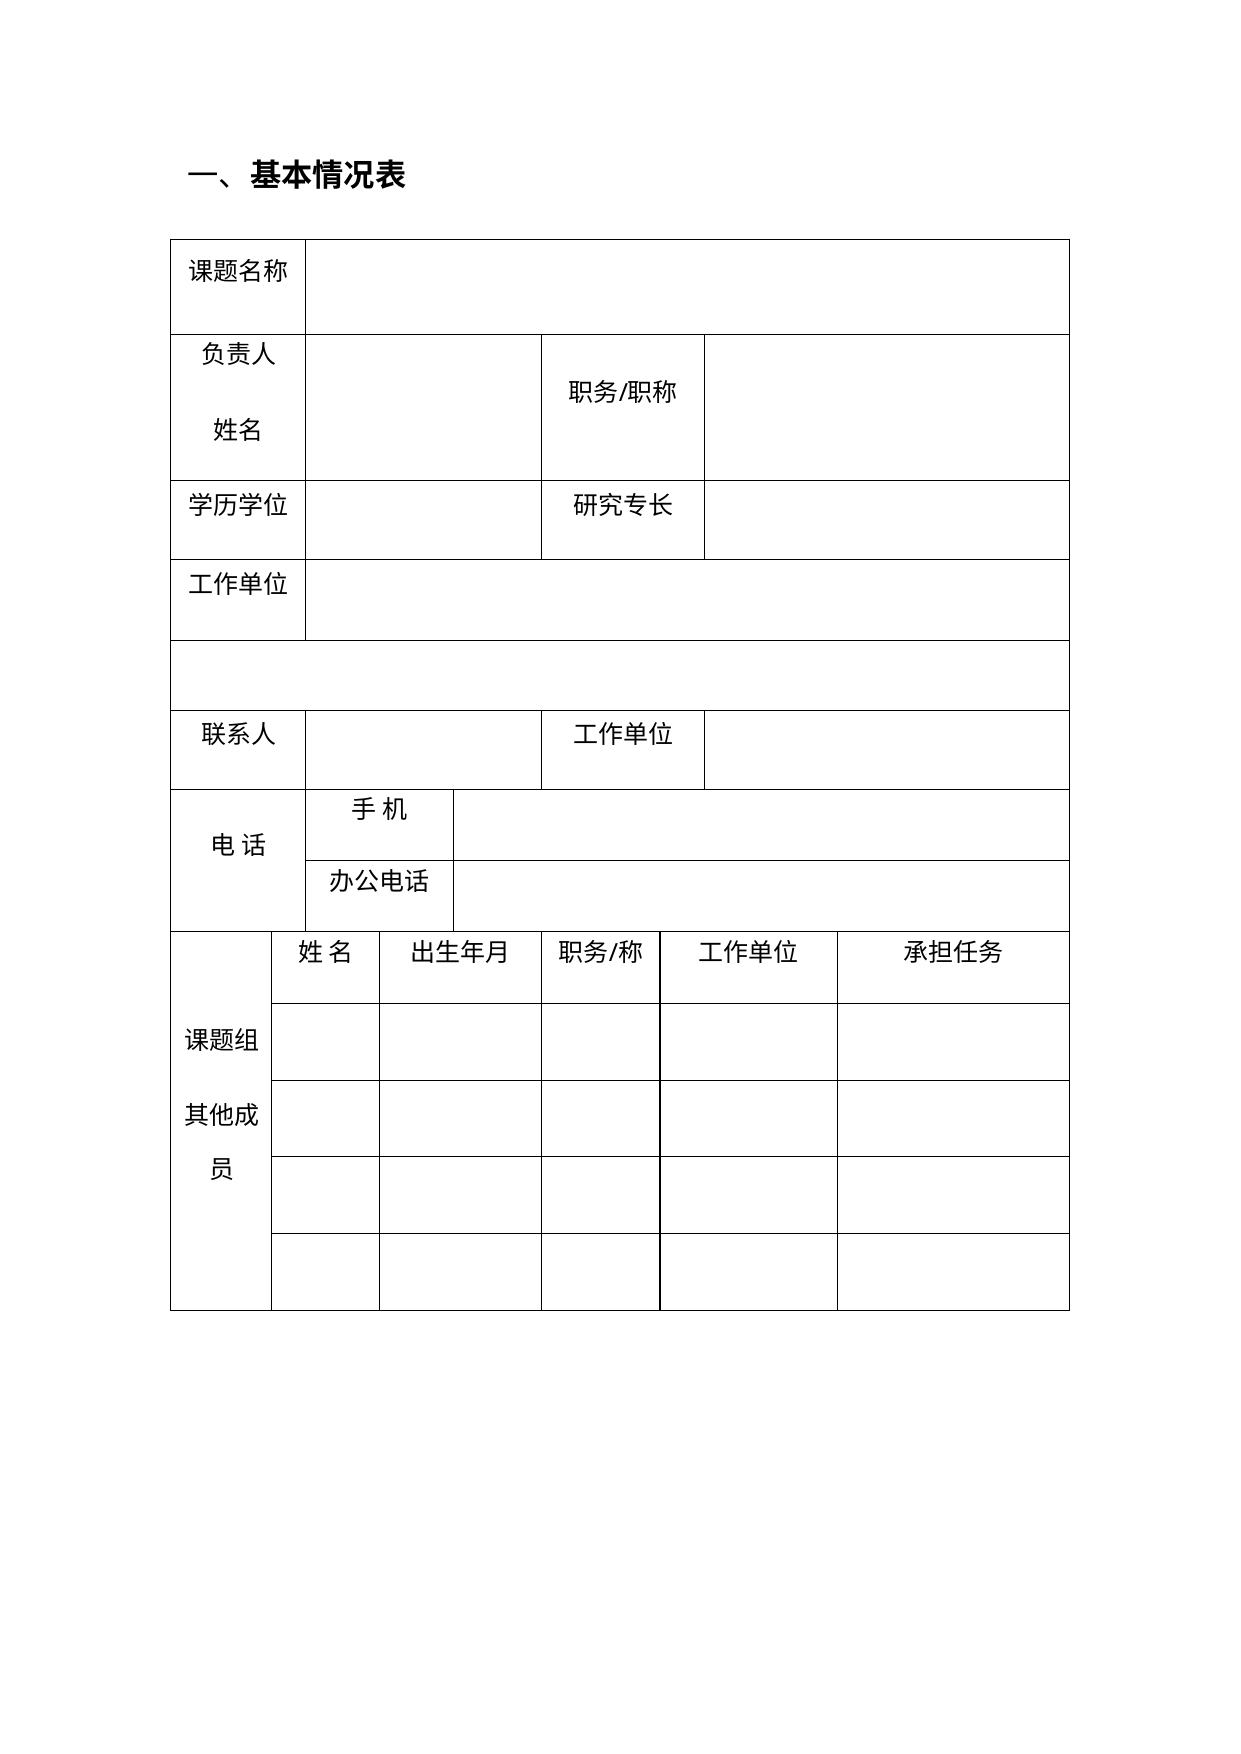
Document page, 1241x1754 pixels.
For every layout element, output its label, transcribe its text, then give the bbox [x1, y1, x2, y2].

table_cell 课题组 其他成员 [171, 932, 271, 1310]
text 一、基本情况表 [187, 150, 1053, 195]
table_cell 办公电话 [306, 861, 453, 931]
table_cell [272, 1081, 379, 1156]
table_cell 学历学位 [171, 481, 305, 559]
table_cell 电 话 [171, 790, 305, 931]
table_cell [454, 790, 1069, 860]
table_cell 联系人 [171, 711, 305, 789]
table_cell [306, 560, 1069, 640]
table_cell [380, 1157, 541, 1233]
table_header 课题名称 [171, 240, 305, 334]
table_header [306, 240, 1069, 334]
table_cell [272, 1157, 379, 1233]
table_cell [380, 1234, 541, 1310]
table_cell [171, 641, 1069, 710]
table_cell [272, 1004, 379, 1079]
table_cell [838, 1234, 1069, 1310]
table_cell [542, 1234, 659, 1310]
table_cell [272, 1234, 379, 1310]
table_cell 负责人 姓名 [171, 335, 305, 480]
table_cell [661, 1234, 837, 1310]
table_cell [542, 1004, 659, 1079]
table_cell [838, 1004, 1069, 1079]
table_cell 工作单位 [542, 711, 704, 789]
table_cell [838, 1081, 1069, 1156]
table_cell 手 机 [306, 790, 453, 860]
table_cell 职务/称 [542, 932, 659, 1002]
table_cell [542, 1157, 659, 1233]
table_cell [705, 335, 1069, 480]
table_cell 工作单位 [171, 560, 305, 640]
table_cell [661, 1081, 837, 1156]
table_cell 研究专长 [542, 481, 704, 559]
table_cell [705, 481, 1069, 559]
table_cell 工作单位 [661, 932, 837, 1002]
table_cell 出生年月 [380, 932, 541, 1002]
table_cell [454, 861, 1069, 931]
table_cell [661, 1157, 837, 1233]
table_cell [306, 481, 541, 559]
table_cell [380, 1004, 541, 1079]
table_cell 姓 名 [272, 932, 379, 1002]
table_cell [306, 711, 541, 789]
table_cell [542, 1081, 659, 1156]
table_cell 职务/职称 [542, 335, 704, 480]
table_cell [380, 1081, 541, 1156]
table_cell [838, 1157, 1069, 1233]
table_cell [705, 711, 1069, 789]
table_cell [306, 335, 541, 480]
table_cell 承担任务 [838, 932, 1069, 1002]
table_cell [661, 1004, 837, 1079]
